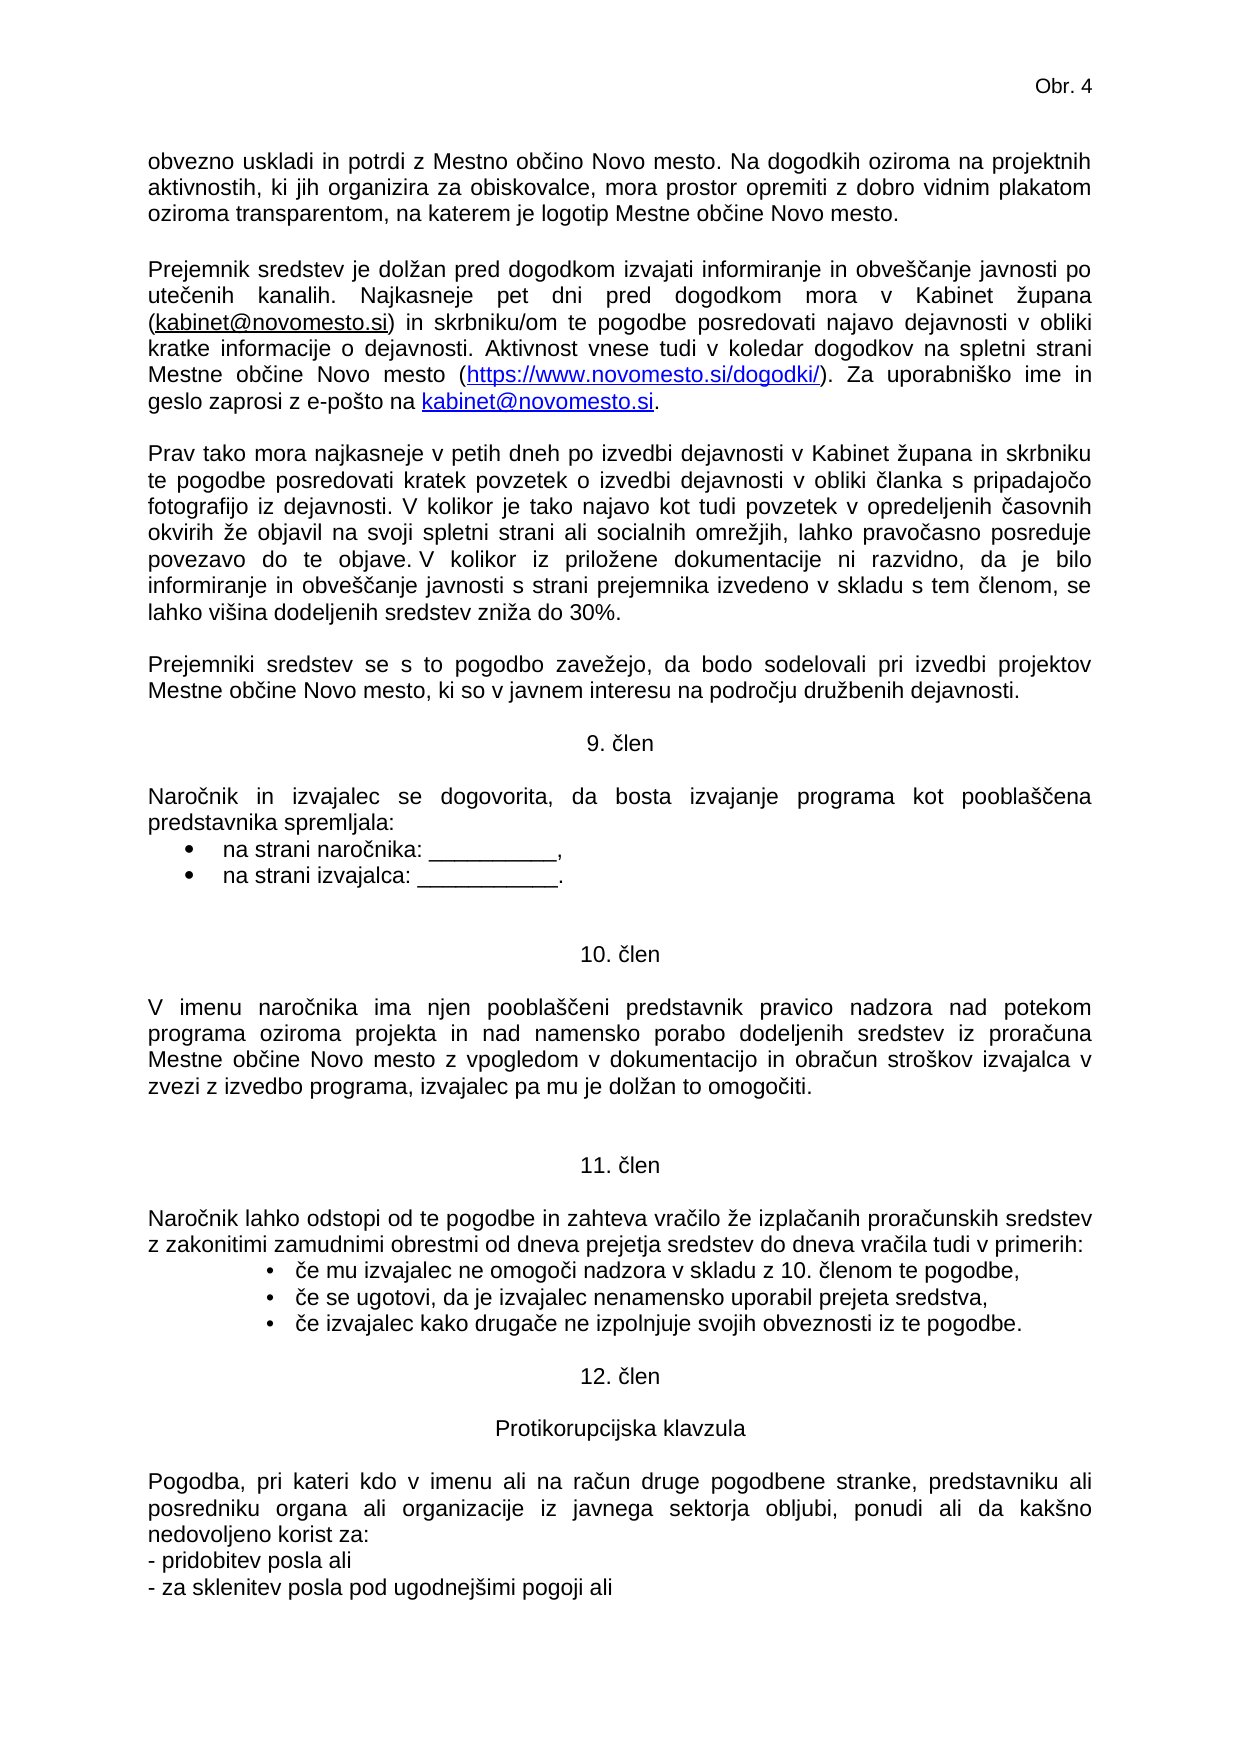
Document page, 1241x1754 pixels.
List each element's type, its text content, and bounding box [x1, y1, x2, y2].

text • če izvajalec kako drugače ne izpolnjuje svojih obveznosti iz te pogodbe. [266, 1310, 1093, 1336]
text 12. člen [148, 1363, 1093, 1389]
text - pridobitev posla ali [148, 1547, 1093, 1573]
text Protikorupcijska klavzula [148, 1415, 1093, 1442]
text V imenu naročnika ima njen pooblaščeni predstavnik pravico nadzora nad potekom programa oziroma projekta in nad namensko porabo dodeljenih sredstev iz proračuna Mestne občine Novo mesto z vpogledom v dokumentacijo in obračun stroškov izvajalca v zvezi z izvedbo programa, izvajalec pa mu je dolžan to omogočiti. [148, 994, 1093, 1099]
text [148, 148, 1093, 227]
text Prav tako mora najkasneje v petih dneh po izvedbi dejavnosti v Kabinet župana in skrbniku te pogodbe posredovati kratek povzetek o izvedbi dejavnosti v obliki članka s pripadajočo fotografijo iz dejavnosti. V kolikor je tako najavo kot tudi povzetek v opredeljenih časovnih okvirih že objavil na svoji spletni strani ali socialnih omrežjih, lahko pravočasno posreduje povezavo do te objave. V kolikor iz priložene dokumentacije ni razvidno, da je bilo informiranje in obveščanje javnosti s strani prejemnika izvedeno v skladu s tem členom, se lahko višina dodeljenih sredstev zniža do 30%. [148, 440, 1093, 625]
text - za sklenitev posla pod ugodnejšimi pogoji ali [148, 1573, 1093, 1600]
text Prejemniki sredstev se s to pogodbo zavežejo, da bodo sodelovali pri izvedbi projektov Mestne občine Novo mesto, ki so v javnem interesu na področju družbenih dejavnosti. [148, 651, 1093, 704]
text 9. člen [148, 730, 1093, 757]
list na strani naročnika: __________, [185, 836, 1093, 862]
text Naročnik in izvajalec se dogovorita, da bosta izvajanje programa kot pooblaščena predstavnika spremljala: [148, 783, 1093, 836]
text • če se ugotovi, da je izvajalec nenamensko uporabil prejeta sredstva, [266, 1284, 1093, 1310]
text Naročnik lahko odstopi od te pogodbe in zahteva vračilo že izplačanih proračunskih sredstev z zakonitimi zamudnimi obrestmi od dneva prejetja sredstev do dneva vračila tudi v primerih: [148, 1204, 1093, 1257]
text Prejemnik sredstev je dolžan pred dogodkom izvajati informiranje in obveščanje javnosti po utečenih kanalih. Najkasneje pet dni pred dogodkom mora v Kabinet župana (kabinet@novomesto.si) in skrbniku/om te pogodbe posredovati najavo dejavnosti v obliki kratke informacije o dejavnosti. Aktivnost vnese tudi v koledar dogodkov na spletni strani Mestne občine Novo mesto (https://www.novomesto.si/dogodki/). Za uporabniško ime in geslo zaprosi z e-pošto na kabinet@novomesto.si. [148, 256, 1093, 414]
text 10. člen [148, 941, 1093, 967]
text 11. člen [148, 1152, 1093, 1178]
list na strani izvajalca: ___________. [185, 862, 1093, 888]
text • če mu izvajalec ne omogoči nadzora v skladu z 10. členom te pogodbe, [266, 1257, 1093, 1284]
text Pogodba, pri kateri kdo v imenu ali na račun druge pogodbene stranke, predstavniku ali posredniku organa ali organizacije iz javnega sektorja obljubi, ponudi ali da kakšno nedovoljeno korist za: [148, 1468, 1093, 1547]
